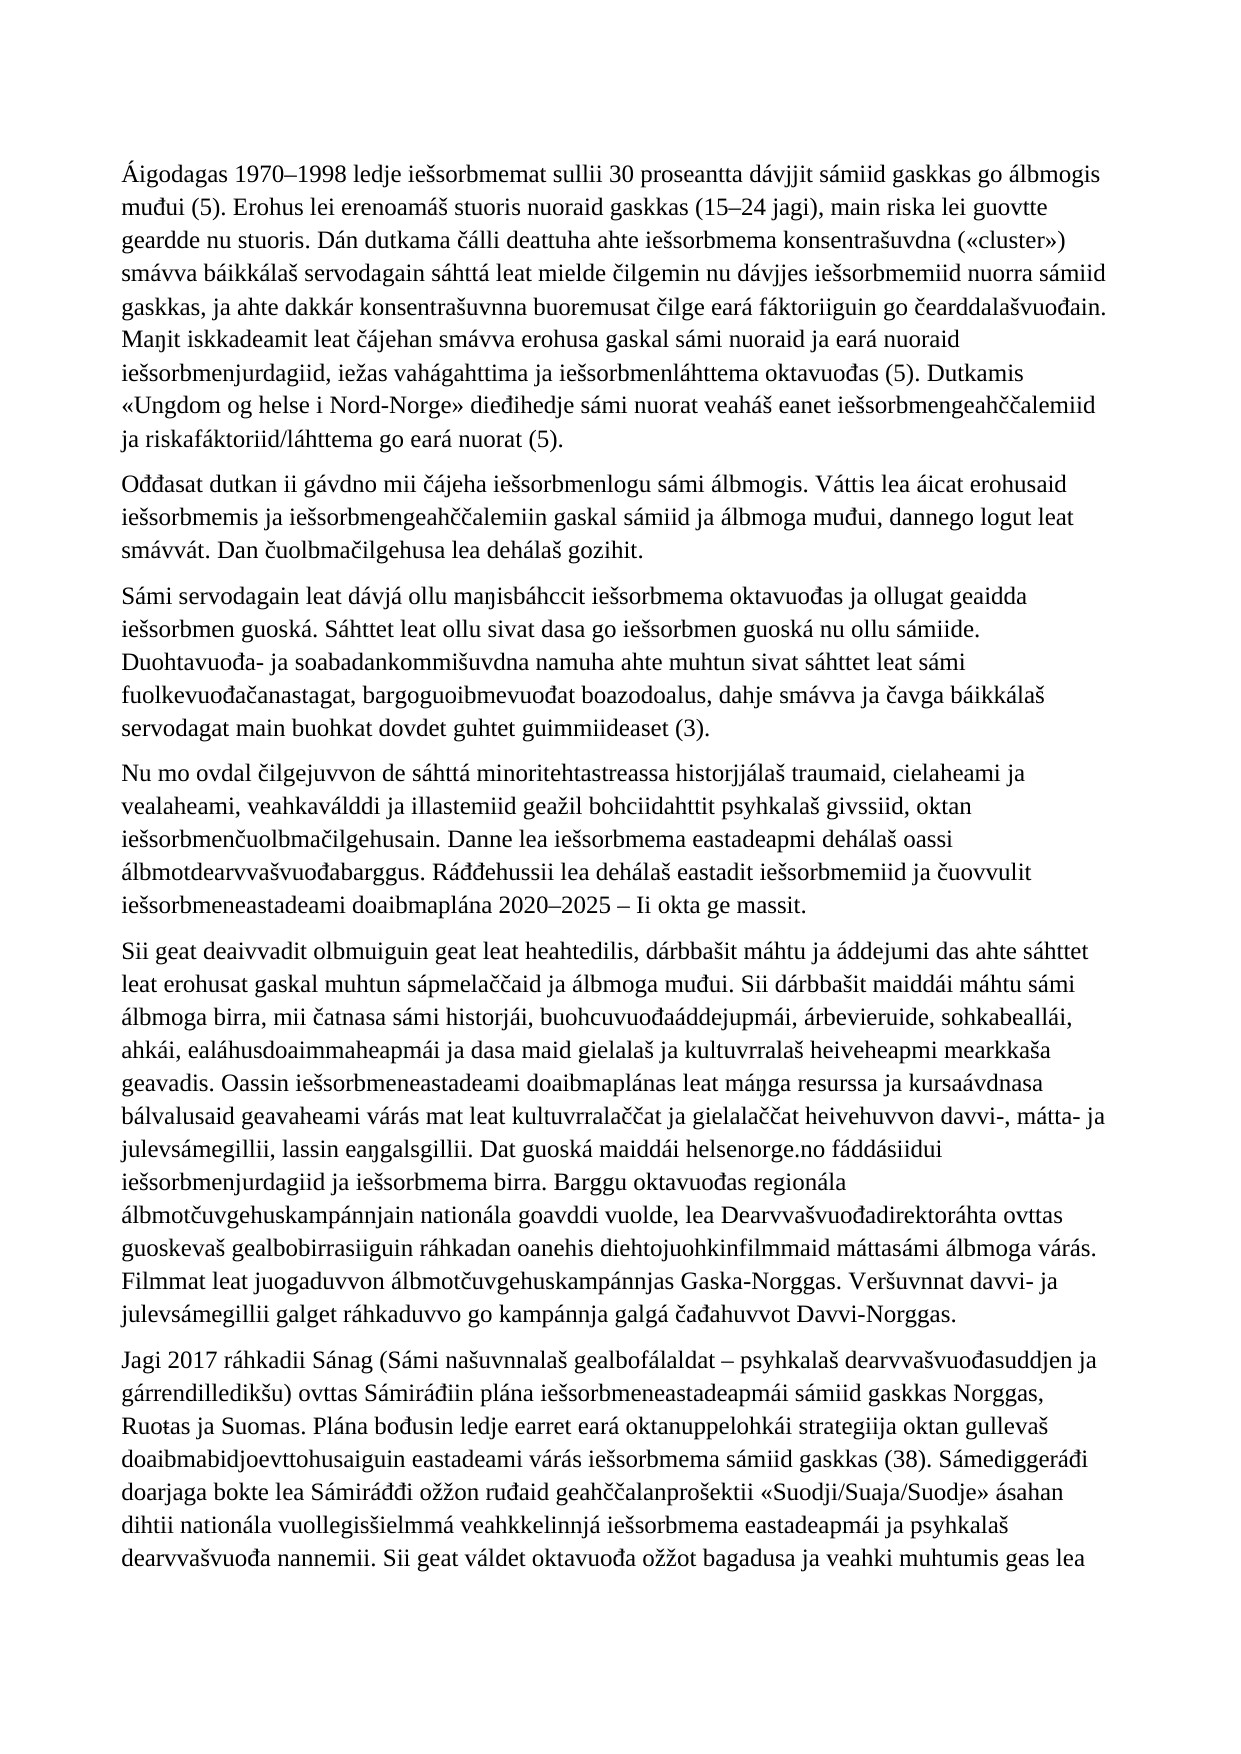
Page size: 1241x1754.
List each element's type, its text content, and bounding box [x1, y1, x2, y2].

text Nu mo ovdal čilgejuvvon de sáhttá minoritehtastreassa historjjálaš traumaid, cielaheami ja vealaheami, veahkaválddi ja illastemiid geažil bohciidahttit psyhkalaš givssiid, oktan iešsorbmenčuolbmačilgehusain. Danne lea iešsorbmema eastadeapmi dehálaš oassi álbmotdearvvašvuođabarggus. Ráđđehussii lea dehálaš eastadit iešsorbmemiid ja čuovvulit iešsorbmeneastadeami doaibmaplána 2020–2025 – Ii okta ge massit. [121, 758, 1119, 919]
text Sii geat deaivvadit olbmuiguin geat leat heahtedilis, dárbbašit máhtu ja áddejumi das ahte sáhttet leat erohusat gaskal muhtun sápmelaččaid ja álbmoga muđui. Sii dárbbašit maiddái máhtu sámi álbmoga birra, mii čatnasa sámi historjái, buohcuvuođaáddejupmái, árbevieruide, sohkabeallái, ahkái, ealáhusdoaimmaheapmái ja dasa maid gielalaš ja kultuvrralaš heiveheapmi mearkkaša geavadis. Oassin iešsorbmeneastadeami doaibmaplánas leat máŋga resurssa ja kursaávdnasa bálvalusaid geavaheami várás mat leat kultuvrralaččat ja gielalaččat heivehuvvon davvi-, mátta- ja julevsámegillii, lassin eaŋgalsgillii. Dat guoská maiddái helsenorge.no fáddásiidui iešsorbmenjurdagiid ja iešsorbmema birra. Barggu oktavuođas regionála álbmotčuvgehuskampánnjain nationála goavddi vuolde, lea Dearvvašvuođadirektoráhta ovttas guoskevaš gealbobirrasiiguin ráhkadan oanehis diehtojuohkinfilmmaid máttasámi álbmoga várás. Filmmat leat juogaduvvon álbmotčuvgehuskampánnjas Gaska-Norggas. Veršuvnnat davvi- ja julevsámegillii galget ráhkaduvvo go kampánnja galgá čađahuvvot Davvi-Norggas. [121, 936, 1119, 1328]
text Sámi servodagain leat dávjá ollu maŋisbáhccit iešsorbmema oktavuođas ja ollugat geaidda iešsorbmen guoská. Sáhttet leat ollu sivat dasa go iešsorbmen guoská nu ollu sámiide. Duohtavuođa- ja soabadankommišuvdna namuha ahte muhtun sivat sáhttet leat sámi fuolkevuođačanastagat, bargoguoibmevuođat boazodoalus, dahje smávva ja čavga báikkálaš servodagat main buohkat dovdet guhtet guimmiideaset (3). [121, 581, 1119, 742]
text Ođđasat dutkan ii gávdno mii čájeha iešsorbmenlogu sámi álbmogis. Váttis lea áicat erohusaid iešsorbmemis ja iešsorbmengeahččalemiin gaskal sámiid ja álbmoga muđui, dannego logut leat smávvát. Dan čuolbmačilgehusa lea dehálaš gozihit. [121, 469, 1119, 564]
text Áigodagas 1970–1998 ledje iešsorbmemat sullii 30 proseantta dávjjit sámiid gaskkas go álbmogis muđui (5). Erohus lei erenoamáš stuoris nuoraid gaskkas (15–24 jagi), main riska lei guovtte geardde nu stuoris. Dán dutkama čálli deattuha ahte iešsorbmema konsentrašuvdna («cluster») smávva báikkálaš servodagain sáhttá leat mielde čilgemin nu dávjjes iešsorbmemiid nuorra sámiid gaskkas, ja ahte dakkár konsentrašuvnna buoremusat čilge eará fáktoriiguin go čearddalašvuođain. Maŋit iskkadeamit leat čájehan smávva erohusa gaskal sámi nuoraid ja eará nuoraid iešsorbmenjurdagiid, iežas vahágahttima ja iešsorbmenláhttema oktavuođas (5). Dutkamis «Ungdom og helse i Nord-Norge» dieđihedje sámi nuorat veaháš eanet iešsorbmengeahččalemiid ja riskafáktoriid/láhttema go eará nuorat (5). [121, 159, 1119, 452]
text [121, 1345, 1119, 1572]
